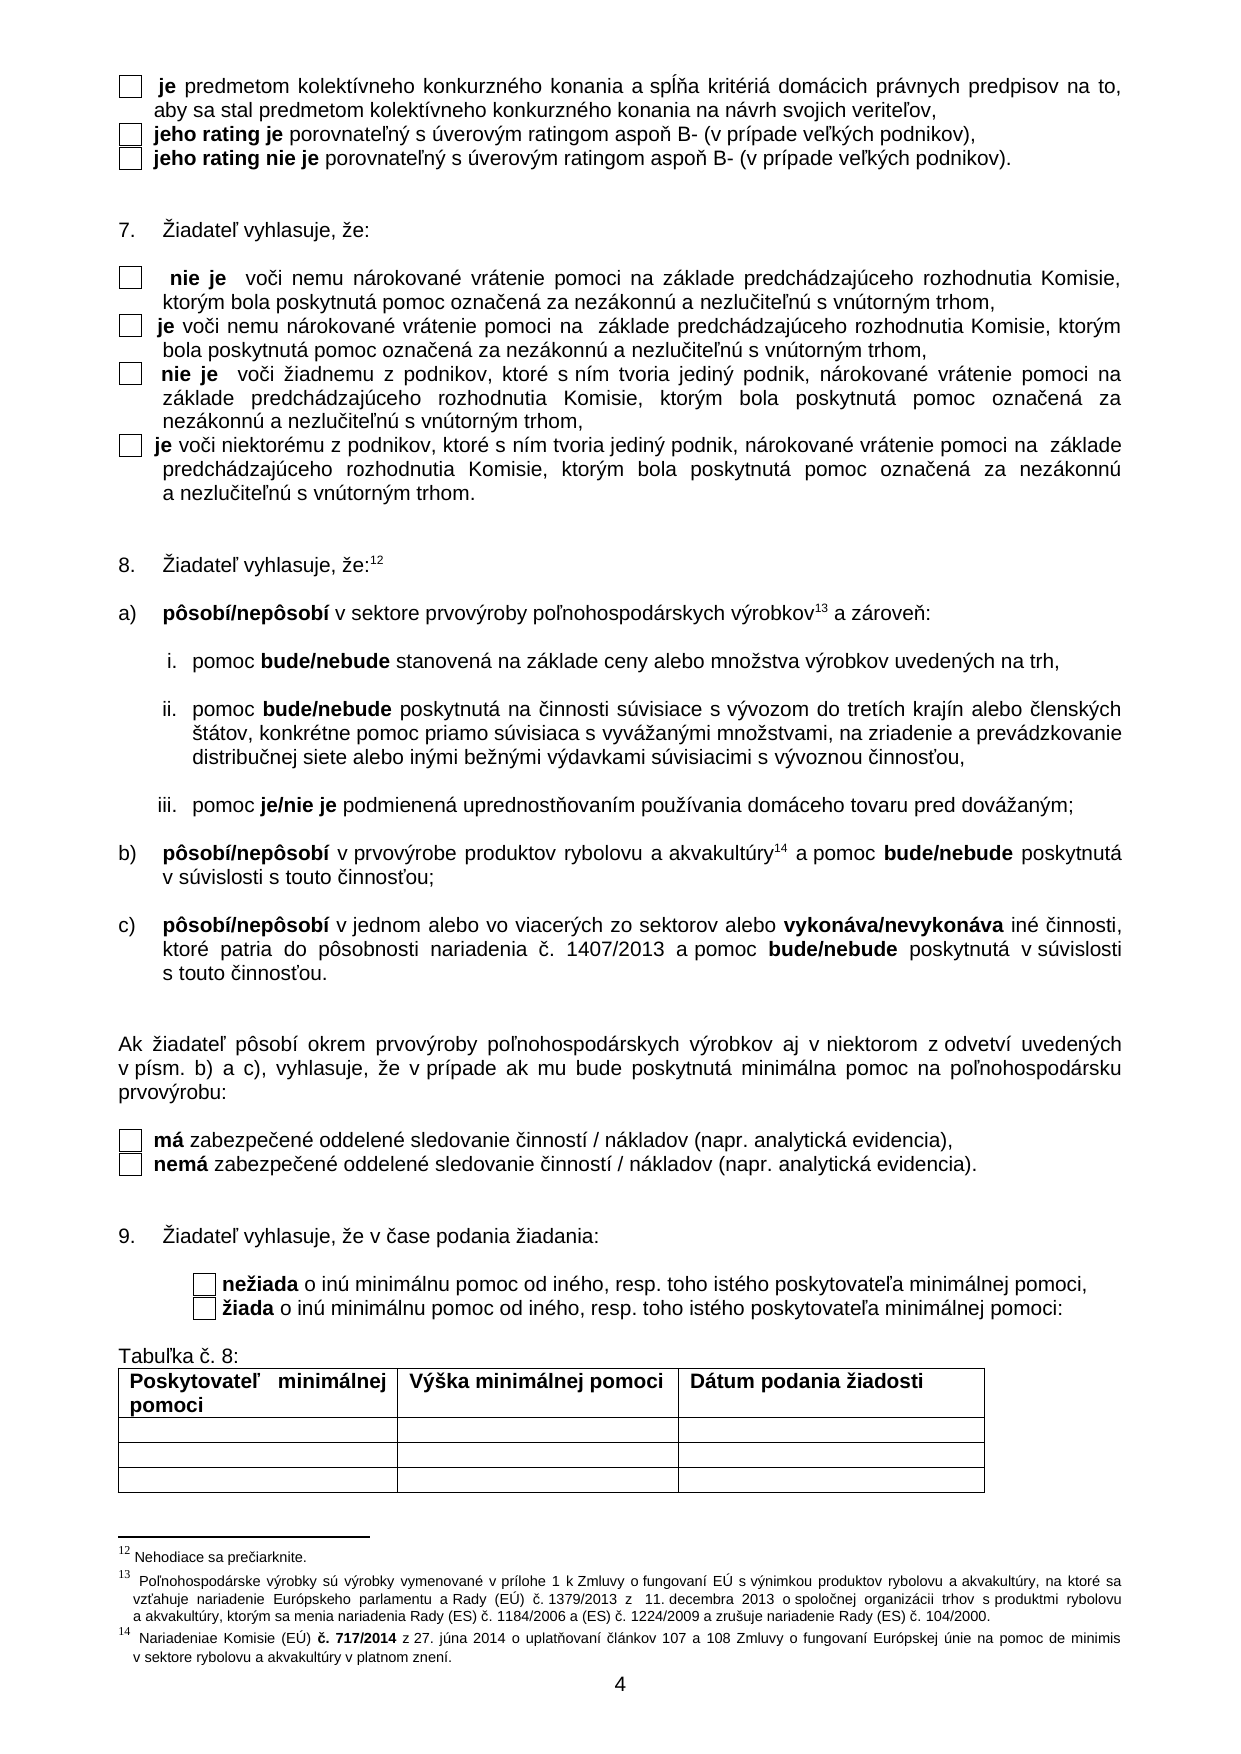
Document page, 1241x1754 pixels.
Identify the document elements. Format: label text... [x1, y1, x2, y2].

table_header Výška minimálnej pomoci [398, 1369, 678, 1417]
text je voči niektorému z podnikov, ktoré s ním tvoria jediný podnik, nárokované vrátenie pomoci na základe predchádzajúceho rozhodnutia Komisie, ktorým bola poskytnutá pomoc označená za nezákonnú a nezlučiteľnú s vnútorným trhom. [118, 433, 1122, 505]
list Žiadateľ vyhlasuje, že: [118, 553, 1122, 577]
table_cell [679, 1468, 984, 1492]
table_cell [679, 1443, 984, 1467]
table_cell [398, 1418, 678, 1442]
table_cell [398, 1443, 678, 1467]
text nie je voči nemu nárokované vrátenie pomoci na základe predchádzajúceho rozhodnutia Komisie, ktorým bola poskytnutá pomoc označená za nezákonnú a nezlučiteľnú s vnútorným trhom, [118, 266, 1122, 313]
list pôsobí/nepôsobí v prvovýrobe produktov rybolovu a akvakultúry a pomoc bude/nebude poskytnutá v súvislosti s touto činnosťou; [118, 841, 1122, 888]
list pomoc bude/nebude stanovená na základe ceny alebo množstva výrobkov uvedených na trh, [177, 649, 1122, 673]
list pomoc je/nie je podmienená uprednostňovaním používania domáceho tovaru pred dovážaným; [177, 793, 1122, 817]
text nie je voči žiadnemu z podnikov, ktoré s ním tvoria jediný podnik, nárokované vrátenie pomoci na základe predchádzajúceho rozhodnutia Komisie, ktorým bola poskytnutá pomoc označená za nezákonnú a nezlučiteľnú s vnútorným trhom, [118, 361, 1122, 433]
text Ak žiadateľ pôsobí okrem prvovýroby poľnohospodárskych výrobkov aj v niektorom z odvetví uvedených v písm. b) a c), vyhlasuje, že v prípade ak mu bude poskytnutá minimálna pomoc na poľnohospodársku prvovýrobu: [118, 1032, 1122, 1104]
text má zabezpečené oddelené sledovanie činností / nákladov (napr. analytická evidencia), [118, 1128, 1122, 1152]
list Žiadateľ vyhlasuje, že v čase podania žiadania: [118, 1224, 1122, 1248]
table_header Poskytovateľ minimálnej pomoci [119, 1369, 397, 1417]
list pomoc bude/nebude poskytnutá na činnosti súvisiace s vývozom do tretích krajín alebo členských štátov, konkrétne pomoc priamo súvisiaca s vyvážanými množstvami, na zriadenie a prevádzkovanie distribučnej siete alebo inými bežnými výdavkami súvisiacimi s vývoznou činnosťou, [177, 697, 1122, 769]
text nemá zabezpečené oddelené sledovanie činností / nákladov (napr. analytická evidencia). [118, 1152, 1122, 1176]
text nežiada o inú minimálnu pomoc od iného, resp. toho istého poskytovateľa minimálnej pomoci, [192, 1272, 1122, 1296]
table_cell [119, 1468, 397, 1492]
text Tabuľka č. 8: [118, 1344, 1122, 1368]
text jeho rating je porovnateľný s úverovým ratingom aspoň B- (v prípade veľkých podnikov), [118, 122, 1122, 146]
text jeho rating nie je porovnateľný s úverovým ratingom aspoň B- (v prípade veľkých podnikov). [118, 146, 1122, 170]
table_cell [119, 1418, 397, 1442]
text žiada o inú minimálnu pomoc od iného, resp. toho istého poskytovateľa minimálnej pomoci: [192, 1296, 1122, 1320]
text je voči nemu nárokované vrátenie pomoci na základe predchádzajúceho rozhodnutia Komisie, ktorým bola poskytnutá pomoc označená za nezákonnú a nezlučiteľnú s vnútorným trhom, [118, 313, 1122, 361]
table_header Dátum podania žiadosti [679, 1369, 984, 1417]
table_cell [398, 1468, 678, 1492]
table_cell [679, 1418, 984, 1442]
list pôsobí/nepôsobí v jednom alebo vo viacerých zo sektorov alebo vykonáva/nevykonáva iné činnosti, ktoré patria do pôsobnosti nariadenia č. 1407/2013 a pomoc bude/nebude poskytnutá v súvislosti s touto činnosťou. [118, 912, 1122, 984]
list pôsobí/nepôsobí v sektore prvovýroby poľnohospodárskych výrobkov a zároveň: [118, 601, 1122, 625]
list Žiadateľ vyhlasuje, že: [118, 218, 1122, 242]
table_cell [119, 1443, 397, 1467]
